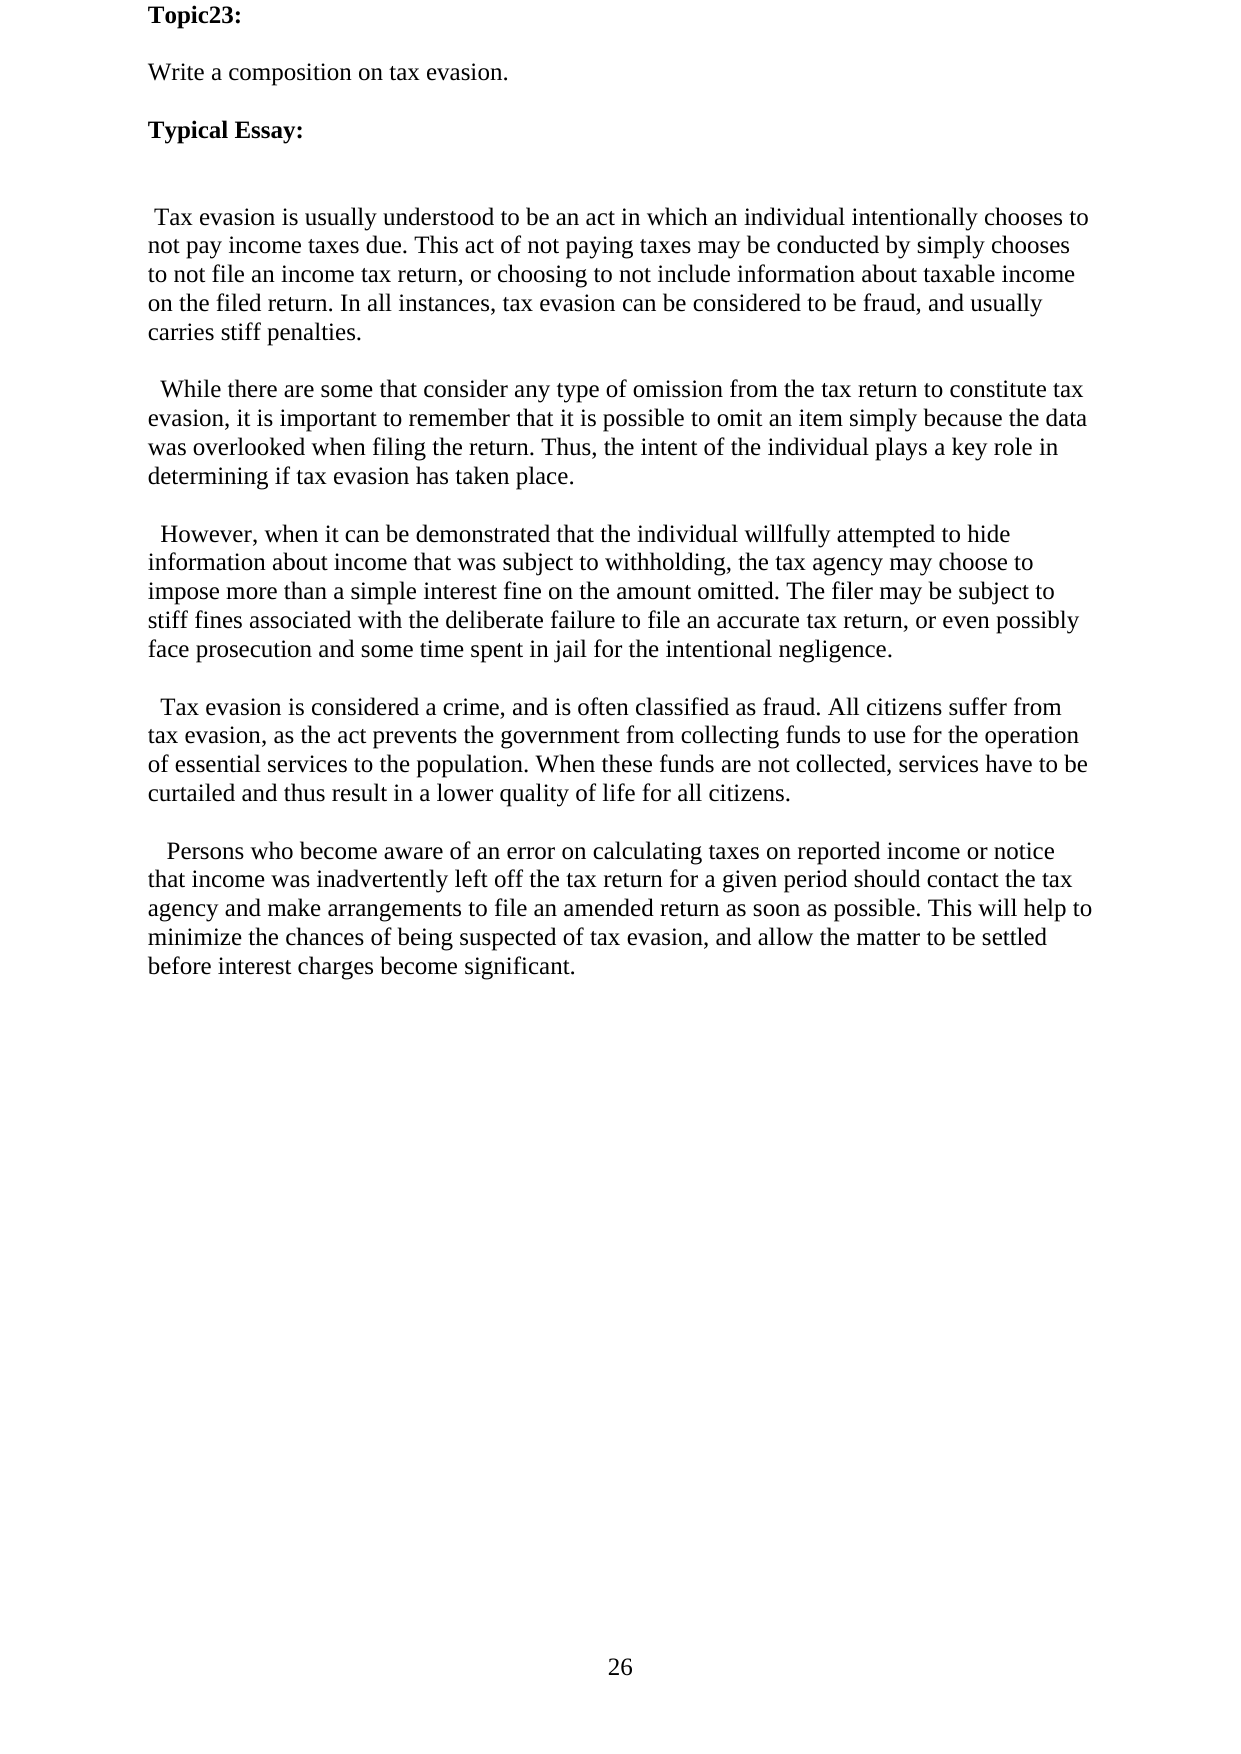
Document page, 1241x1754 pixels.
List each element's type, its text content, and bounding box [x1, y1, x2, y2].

text Persons who become aware of an error on calculating taxes on reported income or notice that income was inadvertently left off the tax return for a given period should contact the tax agency and make arrangements to file an amended return as soon as possible. This will help to minimize the chances of being suspected of tax evasion, and allow the matter to be settled before interest charges become significant. [148, 836, 1093, 979]
text Topic23: [148, 0, 1093, 29]
text While there are some that consider any type of omission from the tax return to constitute tax evasion, it is important to remember that it is possible to omit an item simply because the data was overlooked when filing the return. Thus, the intent of the individual plays a key role in determining if tax evasion has taken place. [148, 374, 1093, 489]
text Write a composition on tax evasion. [148, 57, 1093, 86]
text However, when it can be demonstrated that the individual willfully attempted to hide information about income that was subject to withholding, the tax agency may choose to impose more than a simple interest fine on the amount omitted. The filer may be subject to stiff fines associated with the deliberate failure to file an accurate tax return, or even possibly face prosecution and some time spent in jail for the intentional negligence. [148, 519, 1093, 662]
text Tax evasion is usually understood to be an act in which an individual intentionally chooses to not pay income taxes due. This act of not paying taxes may be conducted by simply chooses to not file an income tax return, or choosing to not include information about taxable income on the filed return. In all instances, tax evasion can be considered to be fraud, and usually carries stiff penalties. [148, 202, 1093, 345]
text Tax evasion is considered a crime, and is often classified as fraud. All citizens suffer from tax evasion, as the act prevents the government from collecting funds to use for the operation of essential services to the population. When these funds are not collected, services have to be curtailed and thus result in a lower quality of life for all citizens. [148, 692, 1093, 807]
text Typical Essay: [148, 115, 1093, 144]
